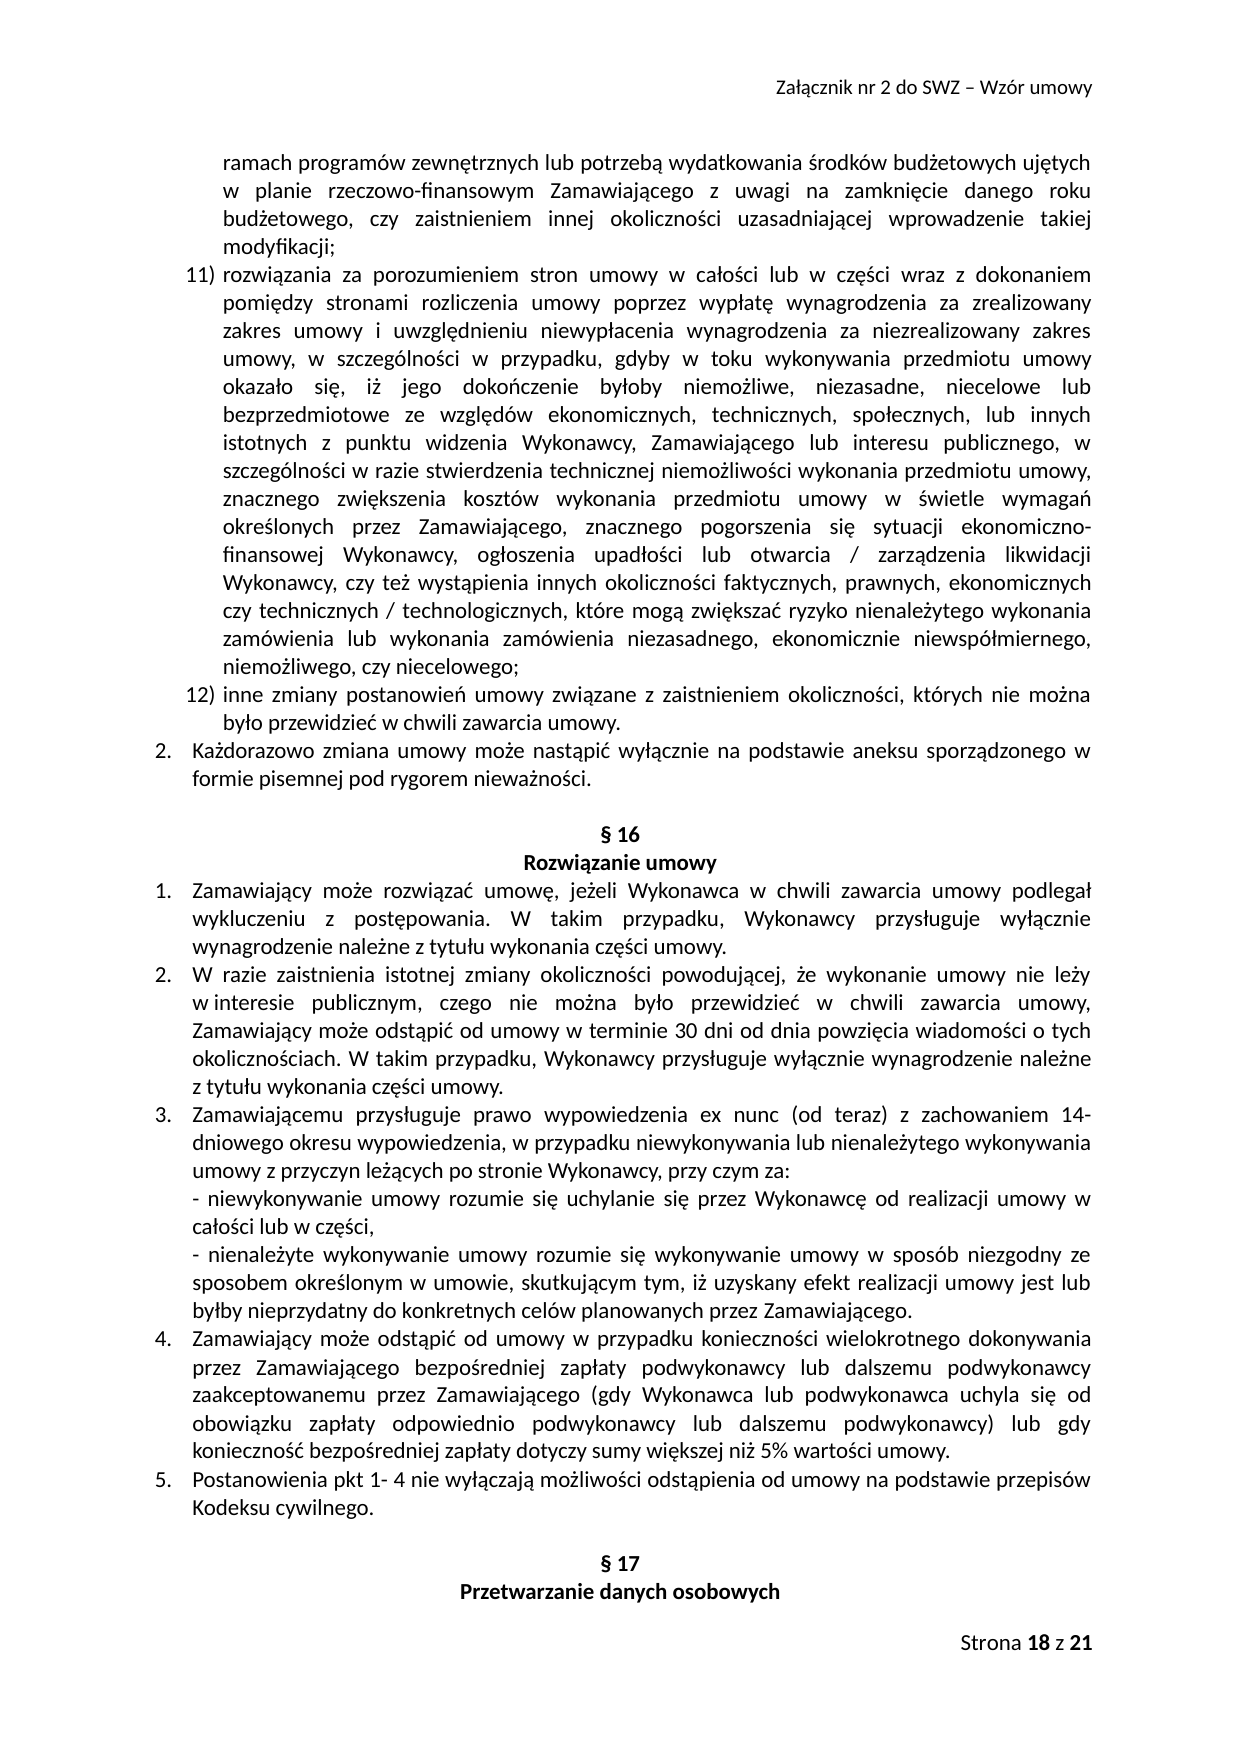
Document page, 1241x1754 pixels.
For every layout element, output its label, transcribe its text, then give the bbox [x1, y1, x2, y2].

text § 17 [148, 1549, 1092, 1577]
list Zamawiający może odstąpić od umowy w przypadku konieczności wielokrotnego dokonywania przez Zamawiającego bezpośredniej zapłaty podwykonawcy lub dalszemu podwykonawcy zaakceptowanemu przez Zamawiającego (gdy Wykonawca lub podwykonawca uchyla się od obowiązku zapłaty odpowiednio podwykonawcy lub dalszemu podwykonawcy) lub gdy konieczność bezpośredniej zapłaty dotyczy sumy większej niż 5% wartości umowy. [154, 1324, 1092, 1465]
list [185, 148, 1092, 260]
list Zamawiający może rozwiązać umowę, jeżeli Wykonawca w chwili zawarcia umowy podlegał wykluczeniu z postępowania. W takim przypadku, Wykonawcy przysługuje wyłącznie wynagrodzenie należne z tytułu wykonania części umowy. [154, 876, 1092, 960]
text § 16 [148, 820, 1092, 848]
list inne zmiany postanowień umowy związane z zaistnieniem okoliczności, których nie można było przewidzieć w chwili zawarcia umowy. [185, 680, 1092, 736]
list Zamawiającemu przysługuje prawo wypowiedzenia ex nunc (od teraz) z zachowaniem 14-dniowego okresu wypowiedzenia, w przypadku niewykonywania lub nienależytego wykonywania umowy z przyczyn leżących po stronie Wykonawcy, przy czym za: [154, 1100, 1092, 1184]
text - niewykonywanie umowy rozumie się uchylanie się przez Wykonawcę od realizacji umowy w całości lub w części, [192, 1184, 1092, 1241]
list Każdorazowo zmiana umowy może nastąpić wyłącznie na podstawie aneksu sporządzonego w formie pisemnej pod rygorem nieważności. [154, 736, 1092, 792]
text - nienależyte wykonywanie umowy rozumie się wykonywanie umowy w sposób niezgodny ze sposobem określonym w umowie, skutkującym tym, iż uzyskany efekt realizacji umowy jest lub byłby nieprzydatny do konkretnych celów planowanych przez Zamawiającego. [192, 1241, 1092, 1324]
text Przetwarzanie danych osobowych [148, 1577, 1092, 1605]
list W razie zaistnienia istotnej zmiany okoliczności powodującej, że wykonanie umowy nie leży w interesie publicznym, czego nie można było przewidzieć w chwili zawarcia umowy, Zamawiający może odstąpić od umowy w terminie 30 dni od dnia powzięcia wiadomości o tych okolicznościach. W takim przypadku, Wykonawcy przysługuje wyłącznie wynagrodzenie należne z tytułu wykonania części umowy. [154, 960, 1092, 1100]
list Postanowienia pkt 1- 4 nie wyłączają możliwości odstąpienia od umowy na podstawie przepisów Kodeksu cywilnego. [154, 1465, 1092, 1521]
text Rozwiązanie umowy [148, 848, 1092, 876]
list rozwiązania za porozumieniem stron umowy w całości lub w części wraz z dokonaniem pomiędzy stronami rozliczenia umowy poprzez wypłatę wynagrodzenia za zrealizowany zakres umowy i uwzględnieniu niewypłacenia wynagrodzenia za niezrealizowany zakres umowy, w szczególności w przypadku, gdyby w toku wykonywania przedmiotu umowy okazało się, iż jego dokończenie byłoby niemożliwe, niezasadne, niecelowe lub bezprzedmiotowe ze względów ekonomicznych, technicznych, społecznych, lub innych istotnych z punktu widzenia Wykonawcy, Zamawiającego lub interesu publicznego, w szczególności w razie stwierdzenia technicznej niemożliwości wykonania przedmiotu umowy, znacznego zwiększenia kosztów wykonania przedmiotu umowy w świetle wymagań określonych przez Zamawiającego, znacznego pogorszenia się sytuacji ekonomiczno-finansowej Wykonawcy, ogłoszenia upadłości lub otwarcia / zarządzenia likwidacji Wykonawcy, czy też wystąpienia innych okoliczności faktycznych, prawnych, ekonomicznych czy technicznych / technologicznych, które mogą zwiększać ryzyko nienależytego wykonania zamówienia lub wykonania zamówienia niezasadnego, ekonomicznie niewspółmiernego, niemożliwego, czy niecelowego; [185, 260, 1092, 680]
